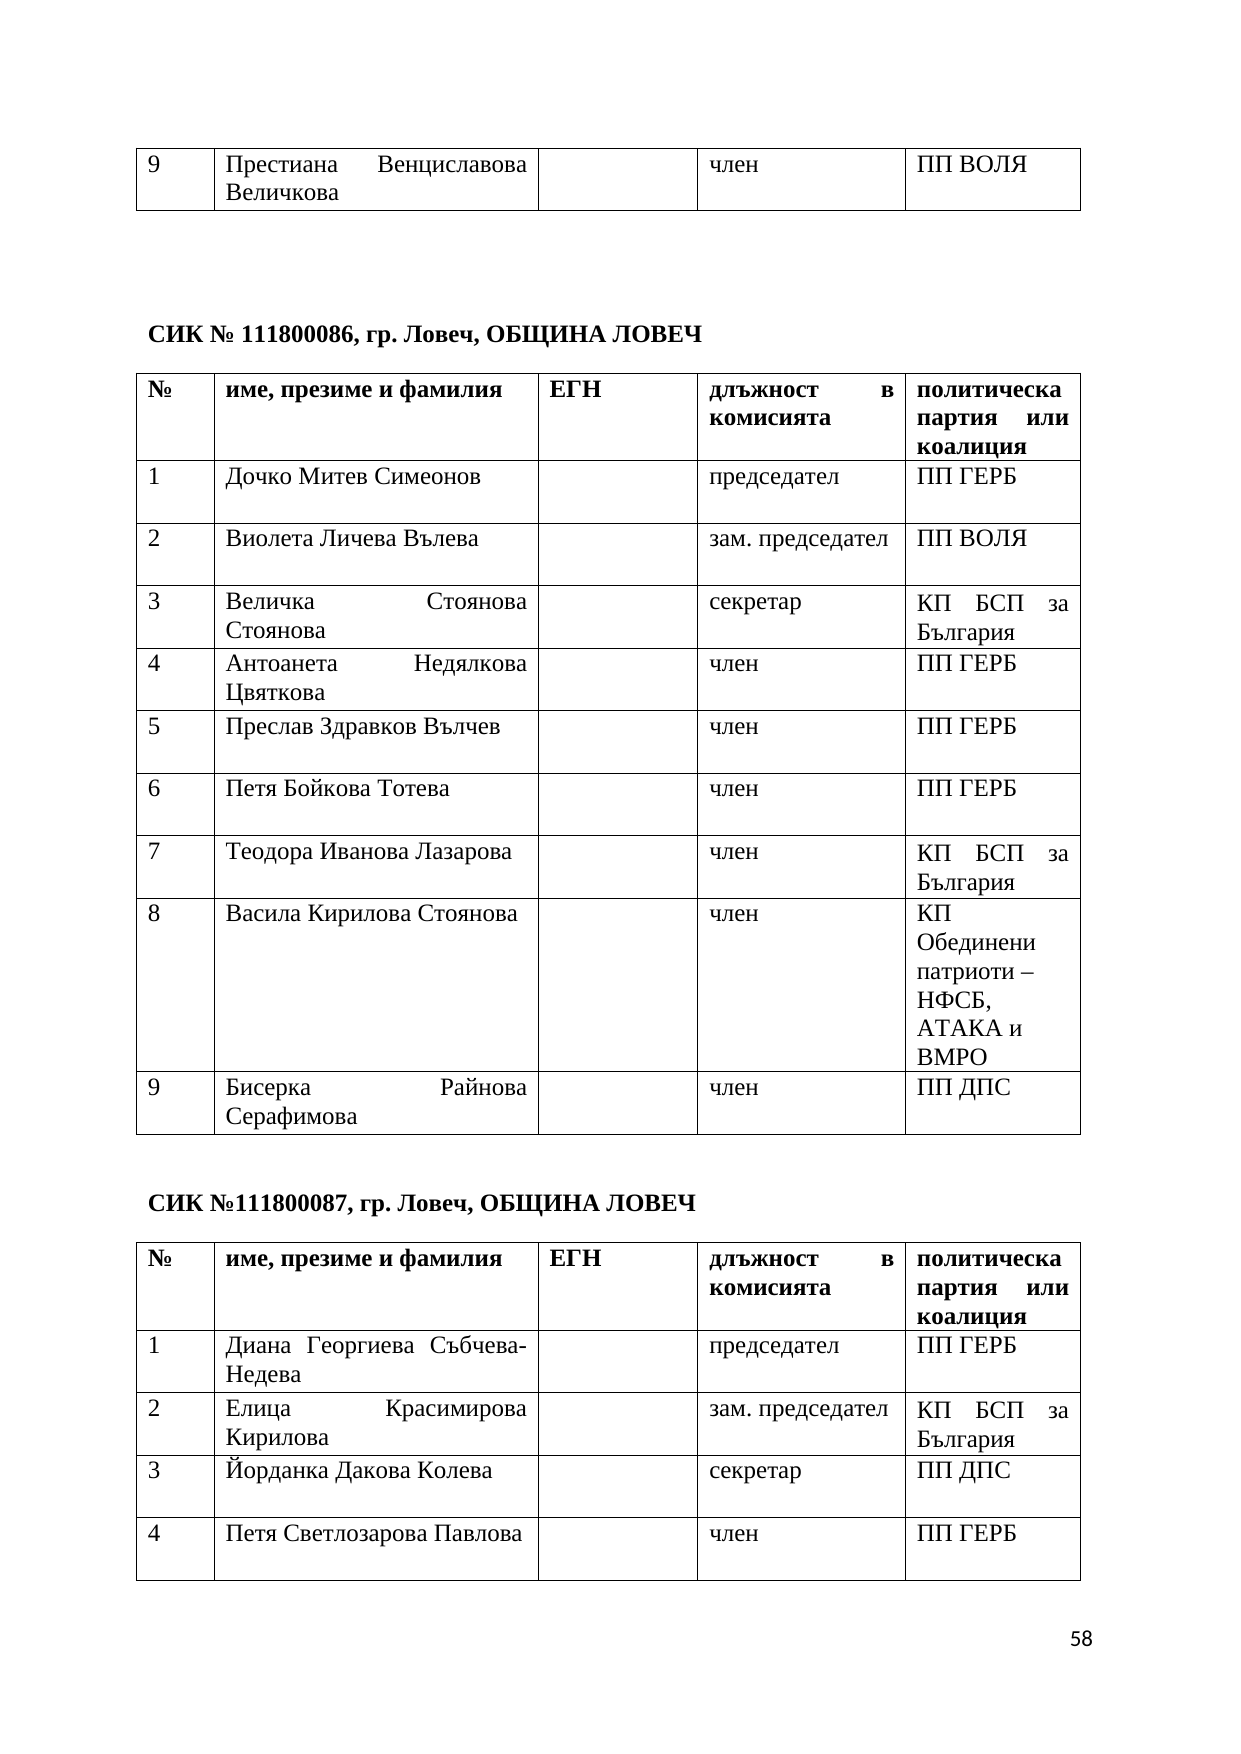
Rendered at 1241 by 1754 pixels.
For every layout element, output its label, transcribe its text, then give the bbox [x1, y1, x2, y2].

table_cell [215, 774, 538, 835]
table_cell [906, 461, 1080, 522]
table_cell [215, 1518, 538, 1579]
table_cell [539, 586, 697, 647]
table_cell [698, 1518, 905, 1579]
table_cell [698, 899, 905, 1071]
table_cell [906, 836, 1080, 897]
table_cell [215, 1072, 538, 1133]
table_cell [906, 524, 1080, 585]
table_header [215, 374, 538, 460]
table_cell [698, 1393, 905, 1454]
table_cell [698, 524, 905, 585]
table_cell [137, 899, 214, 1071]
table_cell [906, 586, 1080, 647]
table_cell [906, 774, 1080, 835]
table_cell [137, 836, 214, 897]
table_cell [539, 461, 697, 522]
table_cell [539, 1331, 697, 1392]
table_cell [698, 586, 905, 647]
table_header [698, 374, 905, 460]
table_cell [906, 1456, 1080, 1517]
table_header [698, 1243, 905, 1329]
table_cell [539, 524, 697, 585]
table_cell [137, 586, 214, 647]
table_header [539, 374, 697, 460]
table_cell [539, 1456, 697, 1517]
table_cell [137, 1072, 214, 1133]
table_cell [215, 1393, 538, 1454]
text СИК № 111800086, гр. Ловеч, ОБЩИНА ЛОВЕЧ [148, 319, 1093, 348]
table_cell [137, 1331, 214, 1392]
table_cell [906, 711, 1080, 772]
text СИК №111800087, гр. Ловеч, ОБЩИНА ЛОВЕЧ [148, 1188, 1093, 1217]
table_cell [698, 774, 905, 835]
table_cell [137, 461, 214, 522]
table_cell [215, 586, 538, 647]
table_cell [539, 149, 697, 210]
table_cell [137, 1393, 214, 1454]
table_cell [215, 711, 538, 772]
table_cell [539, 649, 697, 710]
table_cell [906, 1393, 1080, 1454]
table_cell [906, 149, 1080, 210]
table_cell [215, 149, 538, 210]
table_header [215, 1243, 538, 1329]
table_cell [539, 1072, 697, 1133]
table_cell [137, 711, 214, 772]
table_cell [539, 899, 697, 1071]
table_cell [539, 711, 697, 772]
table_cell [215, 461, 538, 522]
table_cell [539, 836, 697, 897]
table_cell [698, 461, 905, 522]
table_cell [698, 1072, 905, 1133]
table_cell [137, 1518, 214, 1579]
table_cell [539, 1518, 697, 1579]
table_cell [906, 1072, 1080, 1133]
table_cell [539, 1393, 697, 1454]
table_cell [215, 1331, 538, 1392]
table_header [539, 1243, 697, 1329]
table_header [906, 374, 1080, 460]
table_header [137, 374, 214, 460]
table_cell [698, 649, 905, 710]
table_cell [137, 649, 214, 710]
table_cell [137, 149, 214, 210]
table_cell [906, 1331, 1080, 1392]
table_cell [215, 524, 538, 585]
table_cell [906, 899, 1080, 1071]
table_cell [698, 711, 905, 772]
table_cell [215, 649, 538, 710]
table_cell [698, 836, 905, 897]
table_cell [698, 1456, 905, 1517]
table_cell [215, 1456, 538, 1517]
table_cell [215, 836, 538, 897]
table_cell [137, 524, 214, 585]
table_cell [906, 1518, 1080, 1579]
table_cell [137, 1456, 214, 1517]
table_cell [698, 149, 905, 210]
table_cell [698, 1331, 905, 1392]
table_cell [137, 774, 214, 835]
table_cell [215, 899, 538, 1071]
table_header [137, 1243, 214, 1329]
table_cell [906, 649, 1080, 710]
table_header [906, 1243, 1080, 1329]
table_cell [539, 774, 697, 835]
